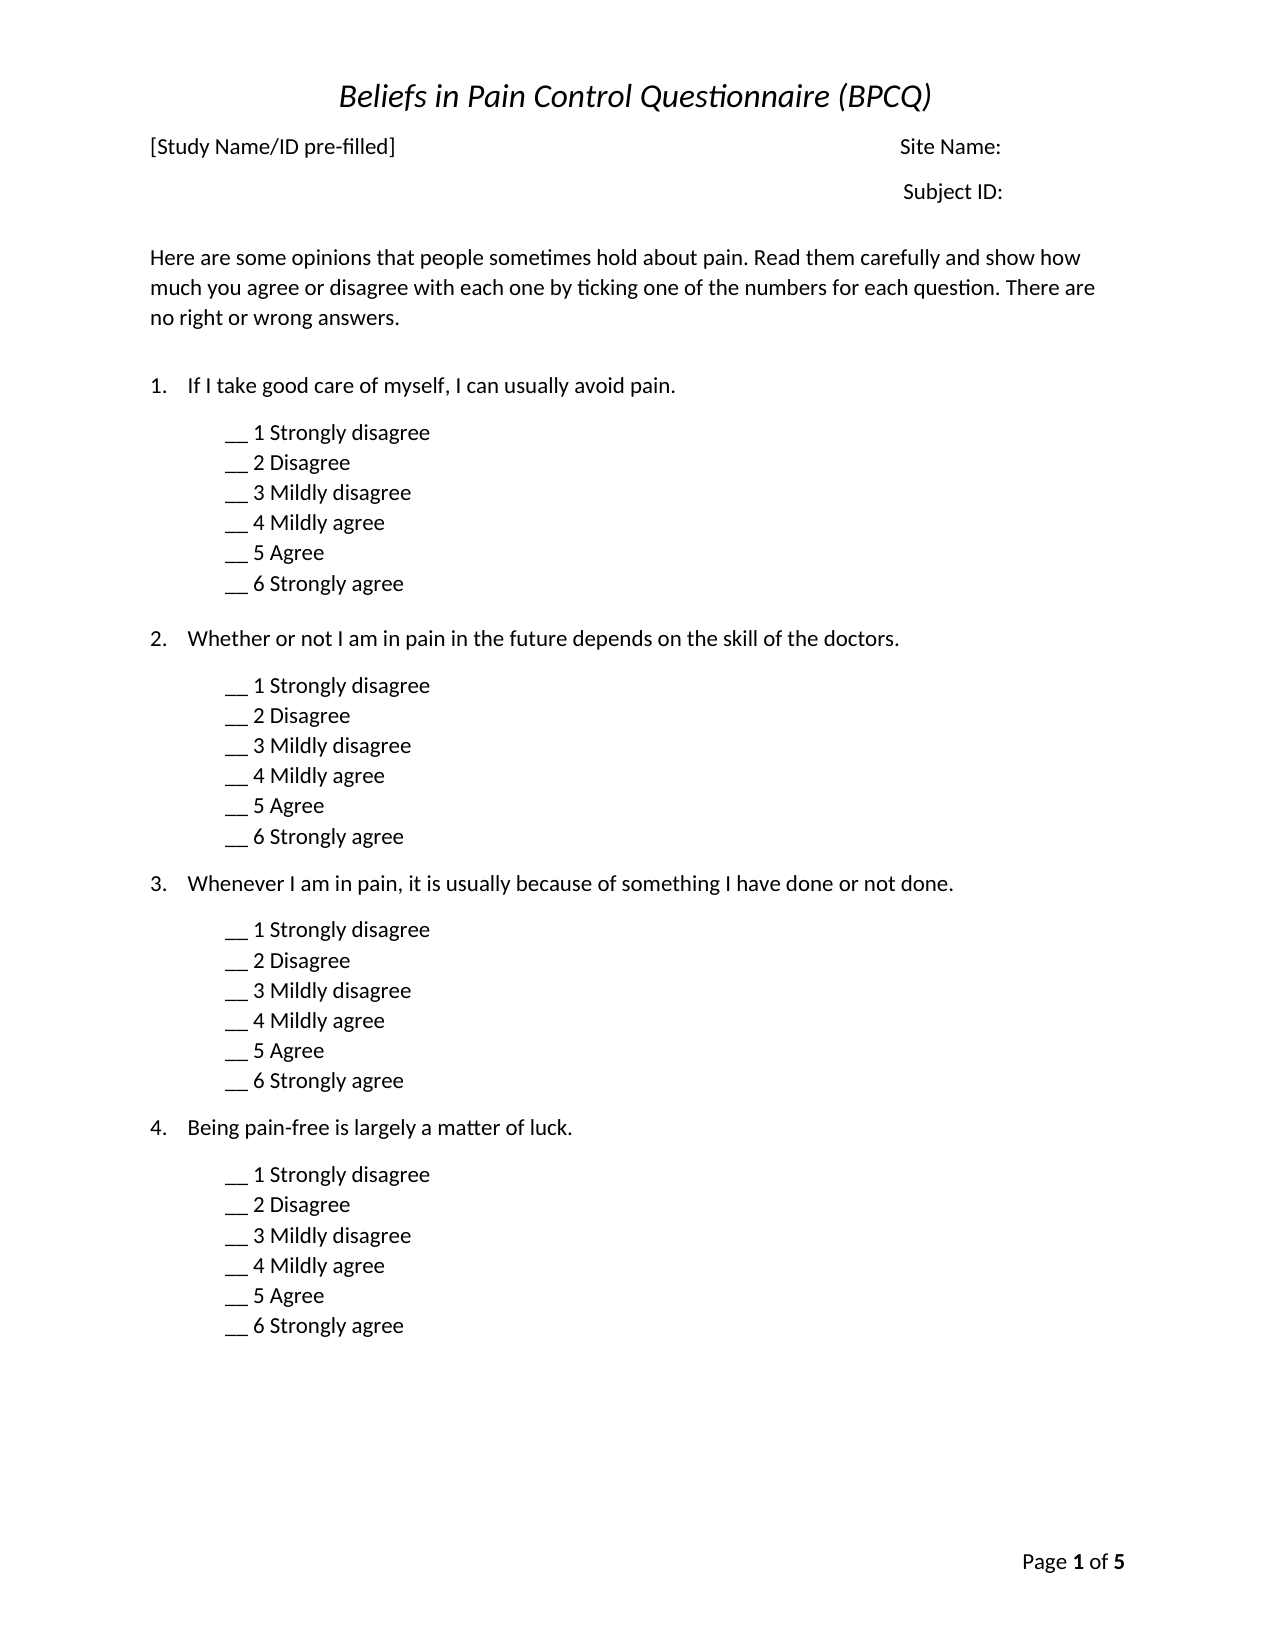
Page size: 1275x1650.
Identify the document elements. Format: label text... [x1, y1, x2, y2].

list __ 5 Agree [225, 792, 1125, 819]
list __ 1 Strongly disagree [225, 916, 1125, 943]
list __ 4 Mildly agree [225, 1251, 1125, 1279]
list __ 1 Strongly disagree [225, 671, 1125, 699]
list __ 3 Mildly disagree [225, 731, 1125, 759]
list __ 4 Mildly agree [225, 761, 1125, 789]
list __ 5 Agree [225, 538, 1125, 566]
list __ 2 Disagree [225, 448, 1125, 476]
list __ 2 Disagree [225, 946, 1125, 974]
list __ 3 Mildly disagree [225, 478, 1125, 506]
list Whether or not I am in pain in the future depends on the skill of the doctors. [150, 624, 1125, 652]
list __ 5 Agree [225, 1036, 1125, 1064]
list __ 1 Strongly disagree [225, 1160, 1125, 1188]
list __ 1 Strongly disagree [225, 418, 1125, 446]
list __ 4 Mildly agree [225, 508, 1125, 536]
list __ 6 Strongly agree [225, 569, 1125, 597]
list __ 3 Mildly disagree [225, 976, 1125, 1004]
list __ 4 Mildly agree [225, 1006, 1125, 1034]
list Whenever I am in pain, it is usually because of something I have done or not done. [150, 869, 1125, 897]
list Being pain-free is largely a matter of luck. [150, 1113, 1125, 1141]
list If I take good care of myself, I can usually avoid pain. [150, 371, 1125, 399]
list __ 2 Disagree [225, 701, 1125, 729]
list __ 3 Mildly disagree [225, 1221, 1125, 1249]
list __ 6 Strongly agree [225, 822, 1125, 850]
list __ 6 Strongly agree [225, 1067, 1125, 1094]
list __ 5 Agree [225, 1281, 1125, 1309]
text Here are some opinions that people sometimes hold about pain. Read them carefully and show how much you agree or disagree with each one by ticking one of the numbers for each question. There are no right or wrong answers. [150, 243, 1125, 331]
list __ 6 Strongly agree [225, 1311, 1125, 1339]
list __ 2 Disagree [225, 1191, 1125, 1218]
